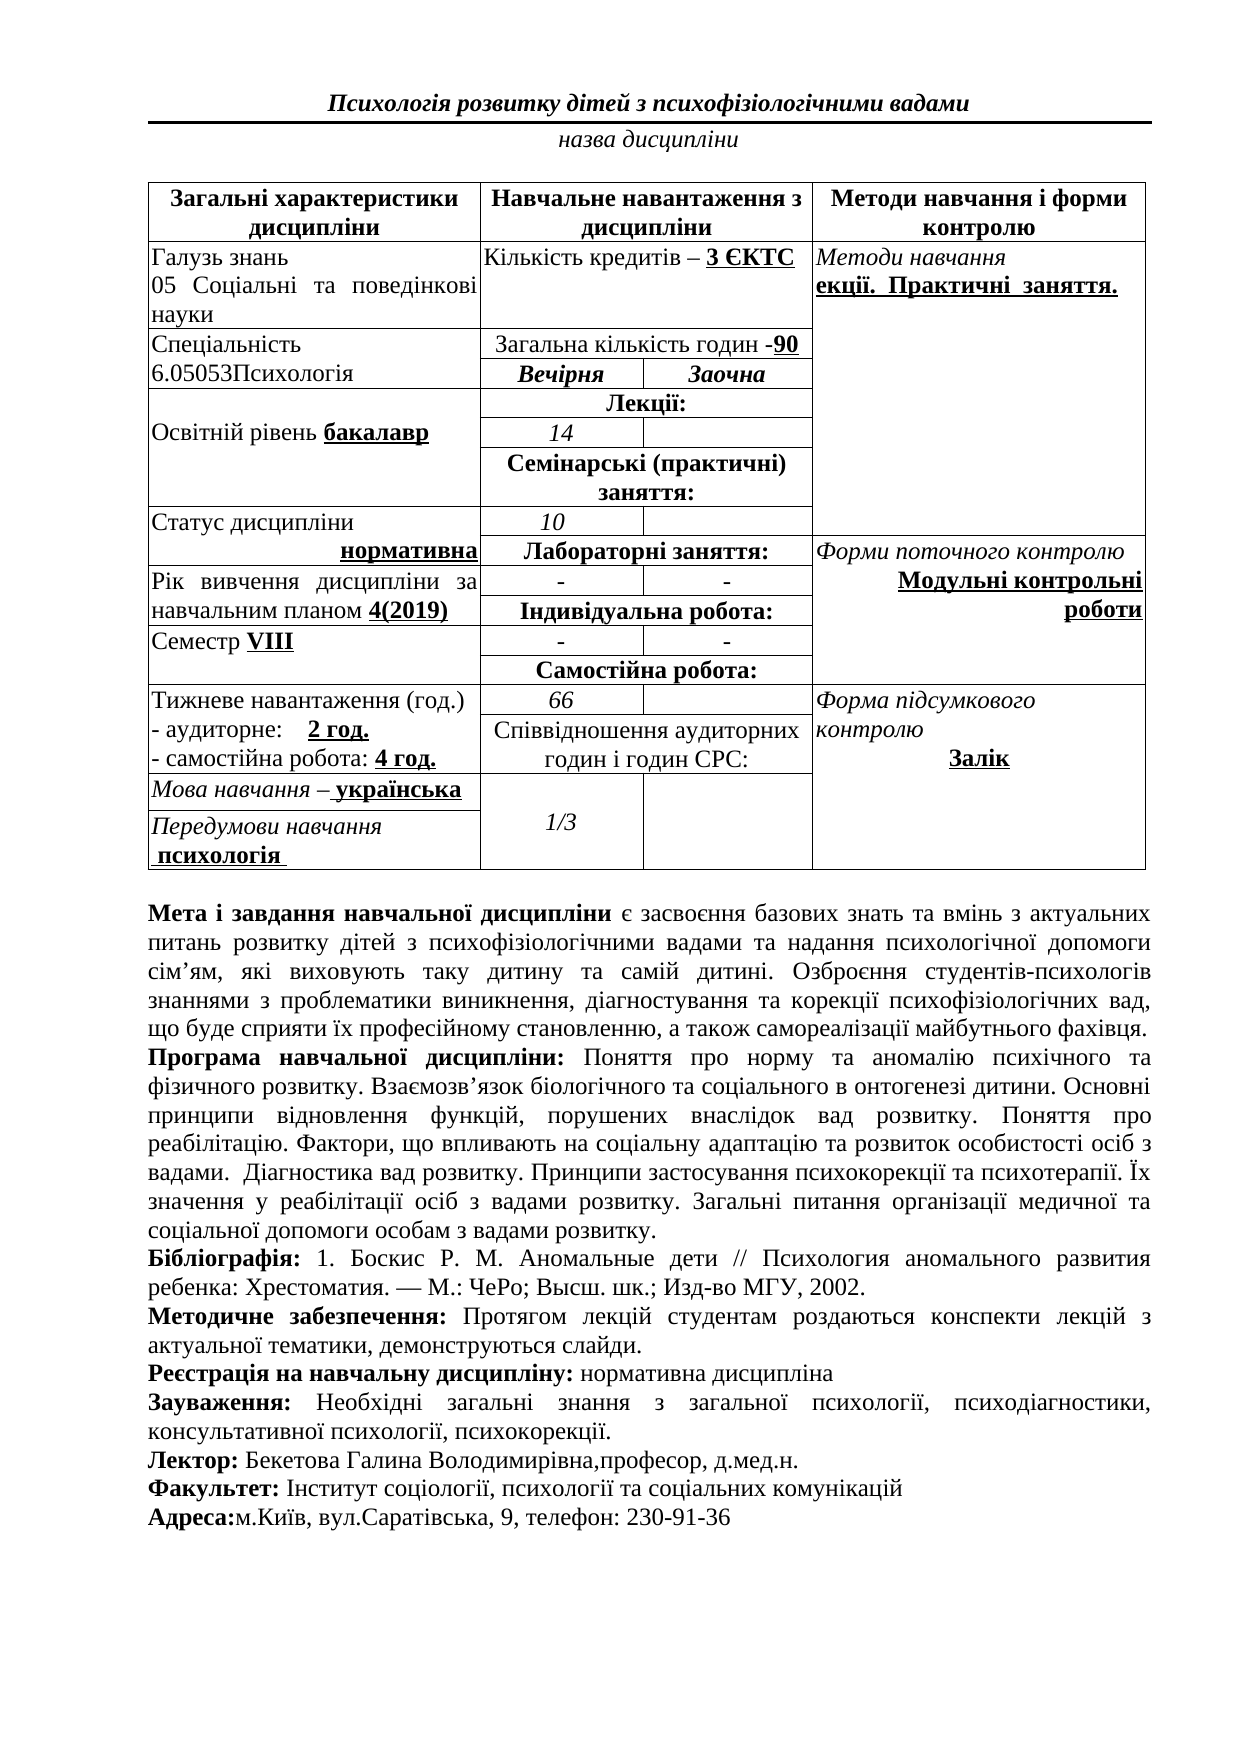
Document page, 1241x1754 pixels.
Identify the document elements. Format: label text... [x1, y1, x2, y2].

table_cell Співвідношення аудиторних годин і годин СРС: [481, 715, 812, 773]
table_cell Форми поточного контролю Модульні контрольні роботи [813, 536, 1145, 684]
table_cell Лабораторні заняття: [481, 536, 812, 565]
table_header Загальні характеристики дисципліни [149, 183, 480, 241]
table_cell Заочна [644, 359, 812, 387]
text Мета і завдання навчальної дисципліни є засвоєння базових знать та вмінь з актуальних питань розвитку дітей з психофізіологічними вадами та надання психологічної допомоги сім’ям, які виховують таку дитину та самій дитині. Озброєння студентів-психологів знаннями з проблематики виникнення, діагностування та корекції психофізіологічних вад, що буде сприяти їх професійному становленню, а також самореалізації майбутнього фахівця. [148, 898, 1152, 1042]
text Факультет: Інститут соціології, психології та соціальних комунікацій [148, 1473, 1152, 1502]
text Методичне забезпечення: Протягом лекцій студентам роздаються конспекти лекцій з актуальної тематики, демонструються слайди. [148, 1301, 1152, 1358]
table_cell - [644, 566, 812, 595]
table_cell Самостійна робота: [481, 656, 812, 684]
text Бібліографія: 1. Боскис Р. М. Аномальные дети // Психология аномального развития ребенка: Хрестоматия. — М.: ЧеРо; Высш. шк.; Изд-во МГУ, 2002. [148, 1243, 1152, 1301]
table_cell 10 [481, 507, 643, 535]
table_cell 14 [481, 418, 643, 447]
table_cell Галузь знань 05 Соціальні та поведінкові науки [149, 242, 480, 328]
table_cell Освітній рівень бакалавр [149, 389, 480, 506]
table_cell Форма підсумкового контролю Залік [813, 685, 1145, 869]
text Програма навчальної дисципліни: Поняття про норму та аномалію психічного та фізичного розвитку. Взаємозв’язок біологічного та соціального в онтогенезі дитини. Основні принципи відновлення функцій, порушених внаслідок вад розвитку. Поняття про реабілітацію. Фактори, що впливають на соціальну адаптацію та розвиток особистості осіб з вадами. Діагностика вад розвитку. Принципи застосування психокорекції та психотерапії. Їх значення у реабілітації осіб з вадами розвитку. Загальні питання організації медичної та соціальної допомоги особам з вадами розвитку. [148, 1042, 1152, 1243]
table_cell [644, 507, 812, 535]
table_cell Індивідуальна робота: [481, 596, 812, 625]
table_cell Статус дисципліни нормативна [149, 507, 480, 565]
table_header Навчальне навантаження з дисципліни [481, 183, 812, 241]
text Психологія розвитку дітей з психофізіологічними вадами [148, 88, 1152, 121]
table_cell Лекції: [481, 389, 812, 417]
table_cell Передумови навчання психологія [149, 811, 480, 869]
table_cell Семестр VIII [149, 626, 480, 684]
table_cell Загальна кількість годин -90 [481, 329, 812, 358]
table_cell [644, 418, 812, 447]
table_cell - [644, 626, 812, 654]
table_cell - [481, 626, 643, 654]
table_cell Семінарські (практичні) заняття: [481, 448, 812, 506]
table_cell [644, 685, 812, 714]
table_cell Мова навчання – українська [149, 774, 480, 810]
text Реєстрація на навчальну дисципліну: нормативна дисципліна [148, 1358, 1152, 1387]
table_cell Методи навчання екції. Практичні заняття. [813, 242, 1145, 535]
table_cell Спеціальність 6.05053Психологія [149, 329, 480, 387]
text Лектор: Бекетова Галина Володимирівна,професор, д.мед.н. [148, 1445, 1152, 1473]
text Зауваження: Необхідні загальні знання з загальної психології, психодіагностики, консультативної психології, психокорекції. [148, 1387, 1152, 1445]
table_cell Вечірня [481, 359, 643, 387]
table_cell 1/3 [481, 774, 643, 869]
text Адреса:м.Київ, вул.Саратівська, 9, телефон: 230-91-36 [148, 1502, 1152, 1531]
table_cell Тижневе навантаження (год.) - аудиторне: 2 год. - самостійна робота: 4 год. [149, 685, 480, 773]
table_cell Кількість кредитів – 3 ЄКТС [481, 242, 812, 328]
text назва дисципліни [148, 124, 1152, 153]
table_cell Рік вивчення дисципліни за навчальним планом 4(2019) [149, 566, 480, 625]
table_cell - [481, 566, 643, 595]
table_cell 66 [481, 685, 643, 714]
table_cell [644, 774, 812, 869]
table_header Методи навчання і форми контролю [813, 183, 1145, 241]
